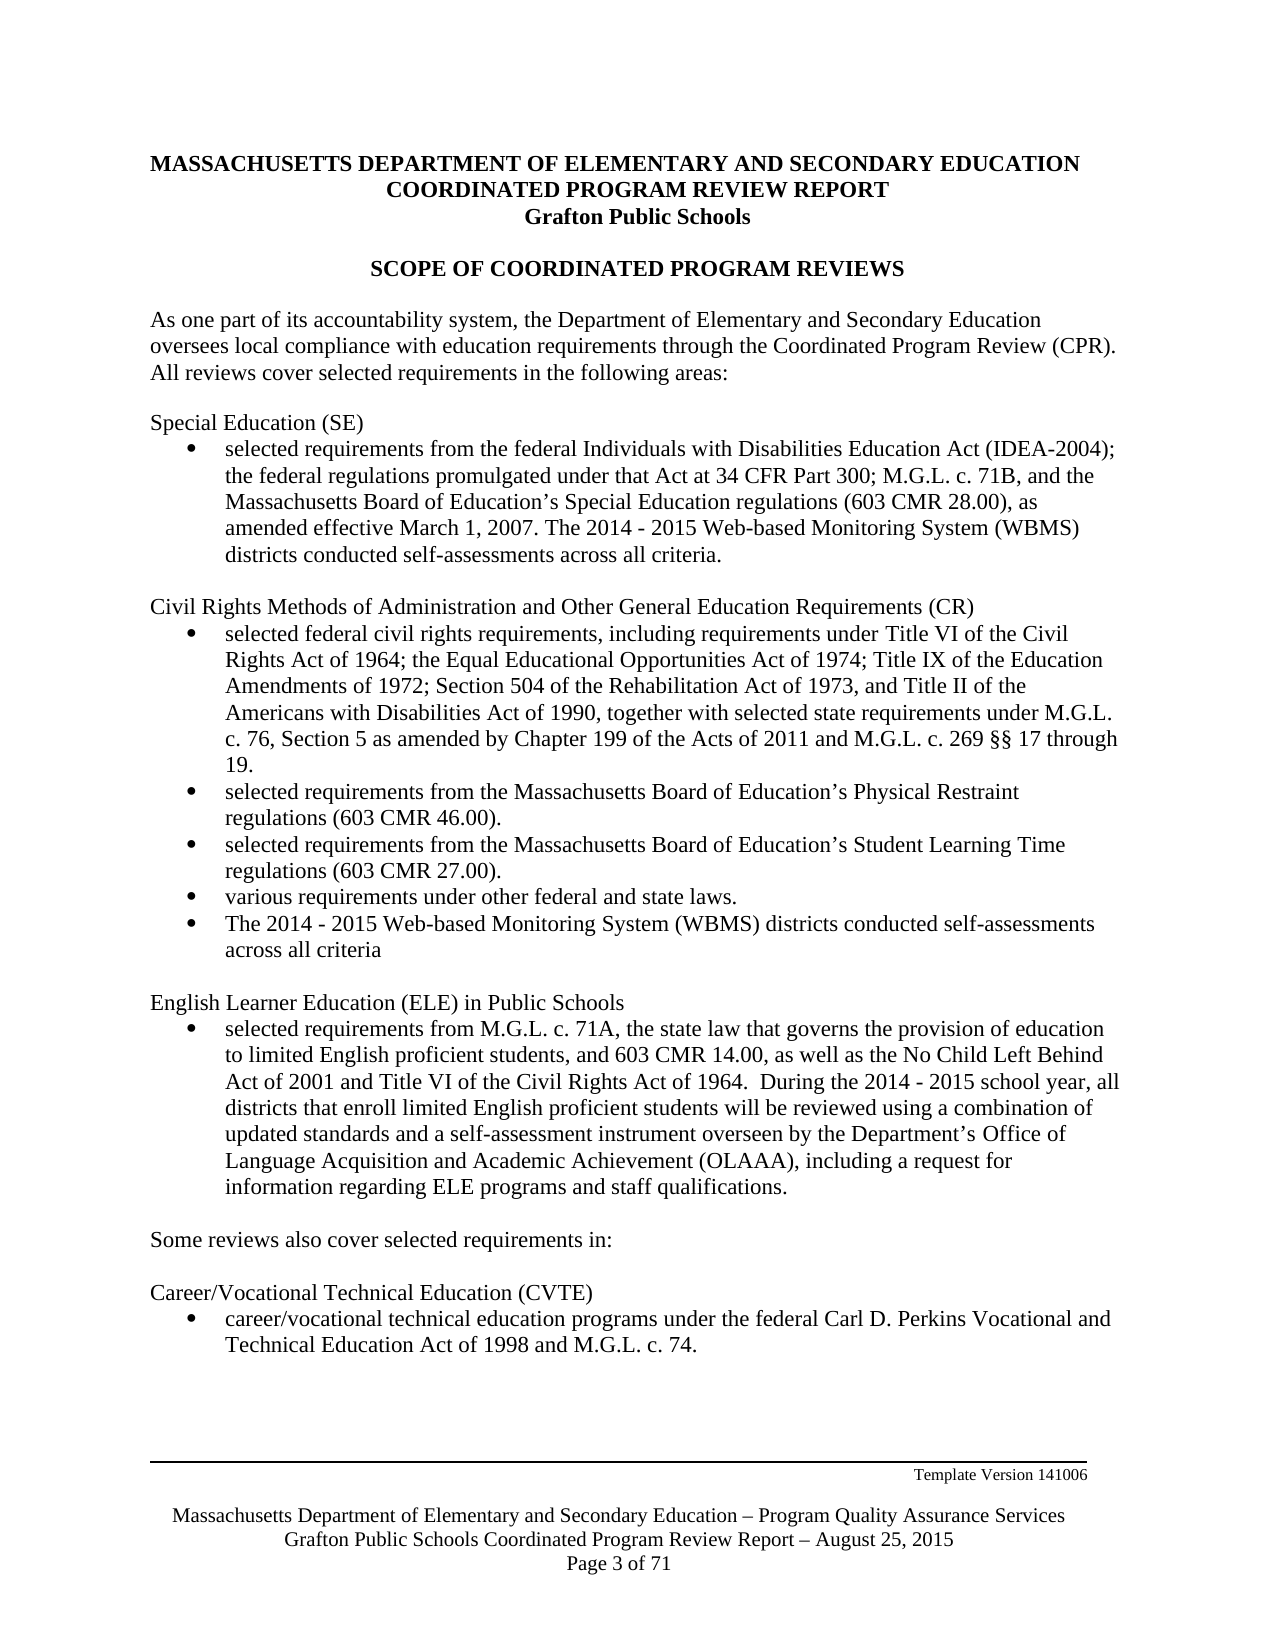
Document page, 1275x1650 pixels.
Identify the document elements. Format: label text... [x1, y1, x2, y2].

list selected requirements from M.G.L. c. 71A, the state law that governs the provision of education to limited English proficient students, and 603 CMR 14.00, as well as the No Child Left Behind Act of 2001 and Title VI of the Civil Rights Act of 1964. During the 2014 - 2015 school year, all districts that enroll limited English proficient students will be reviewed using a combination of updated standards and a self-assessment instrument overseen by the Department’s Office of Language Acquisition and Academic Achievement (OLAAA), including a request for information regarding ELE programs and staff qualifications. [187, 1015, 1125, 1199]
list selected requirements from the Massachusetts Board of Education’s Physical Restraint regulations (603 CMR 46.00). [187, 778, 1125, 831]
list selected requirements from the federal Individuals with Disabilities Education Act (IDEA-2004); the federal regulations promulgated under that Act at 34 CFR Part 300; M.G.L. c. 71B, and the Massachusetts Board of Education’s Special Education regulations (603 CMR 28.00), as amended effective March 1, 2007. The 2014 - 2015 Web-based Monitoring System (WBMS) districts conducted self-assessments across all criteria. [187, 435, 1125, 567]
text MASSACHUSETTS DEPARTMENT OF ELEMENTARY AND SECONDARY EDUCATION [150, 150, 1125, 176]
text SCOPE OF COORDINATED PROGRAM REVIEWS [150, 255, 1125, 282]
text Career/Vocational Technical Education (CVTE) [150, 1279, 1125, 1305]
list selected requirements from the Massachusetts Board of Education’s Student Learning Time regulations (603 CMR 27.00). [187, 831, 1125, 883]
list The 2014 - 2015 Web-based Monitoring System (WBMS) districts conducted self-assessments across all criteria [187, 910, 1125, 962]
text Special Education (SE) [150, 409, 1125, 435]
text Some reviews also cover selected requirements in: [150, 1226, 1125, 1252]
text Grafton Public Schools [150, 203, 1125, 229]
text English Learner Education (ELE) in Public Schools [150, 989, 1125, 1015]
list various requirements under other federal and state laws. [187, 883, 1125, 910]
text Civil Rights Methods of Administration and Other General Education Requirements (CR) [150, 593, 1125, 620]
list career/vocational technical education programs under the federal Carl D. Perkins Vocational and Technical Education Act of 1998 and M.G.L. c. 74. [187, 1305, 1125, 1358]
list selected federal civil rights requirements, including requirements under Title VI of the Civil Rights Act of 1964; the Equal Educational Opportunities Act of 1974; Title IX of the Education Amendments of 1972; Section 504 of the Rehabilitation Act of 1973, and Title II of the Americans with Disabilities Act of 1990, together with selected state requirements under M.G.L. c. 76, Section 5 as amended by Chapter 199 of the Acts of 2011 and M.G.L. c. 269 §§ 17 through 19. [187, 620, 1125, 778]
text COORDINATED PROGRAM REVIEW REPORT [150, 176, 1125, 203]
text As one part of its accountability system, the Department of Elementary and Secondary Education oversees local compliance with education requirements through the Coordinated Program Review (CPR). All reviews cover selected requirements in the following areas: [150, 306, 1125, 385]
